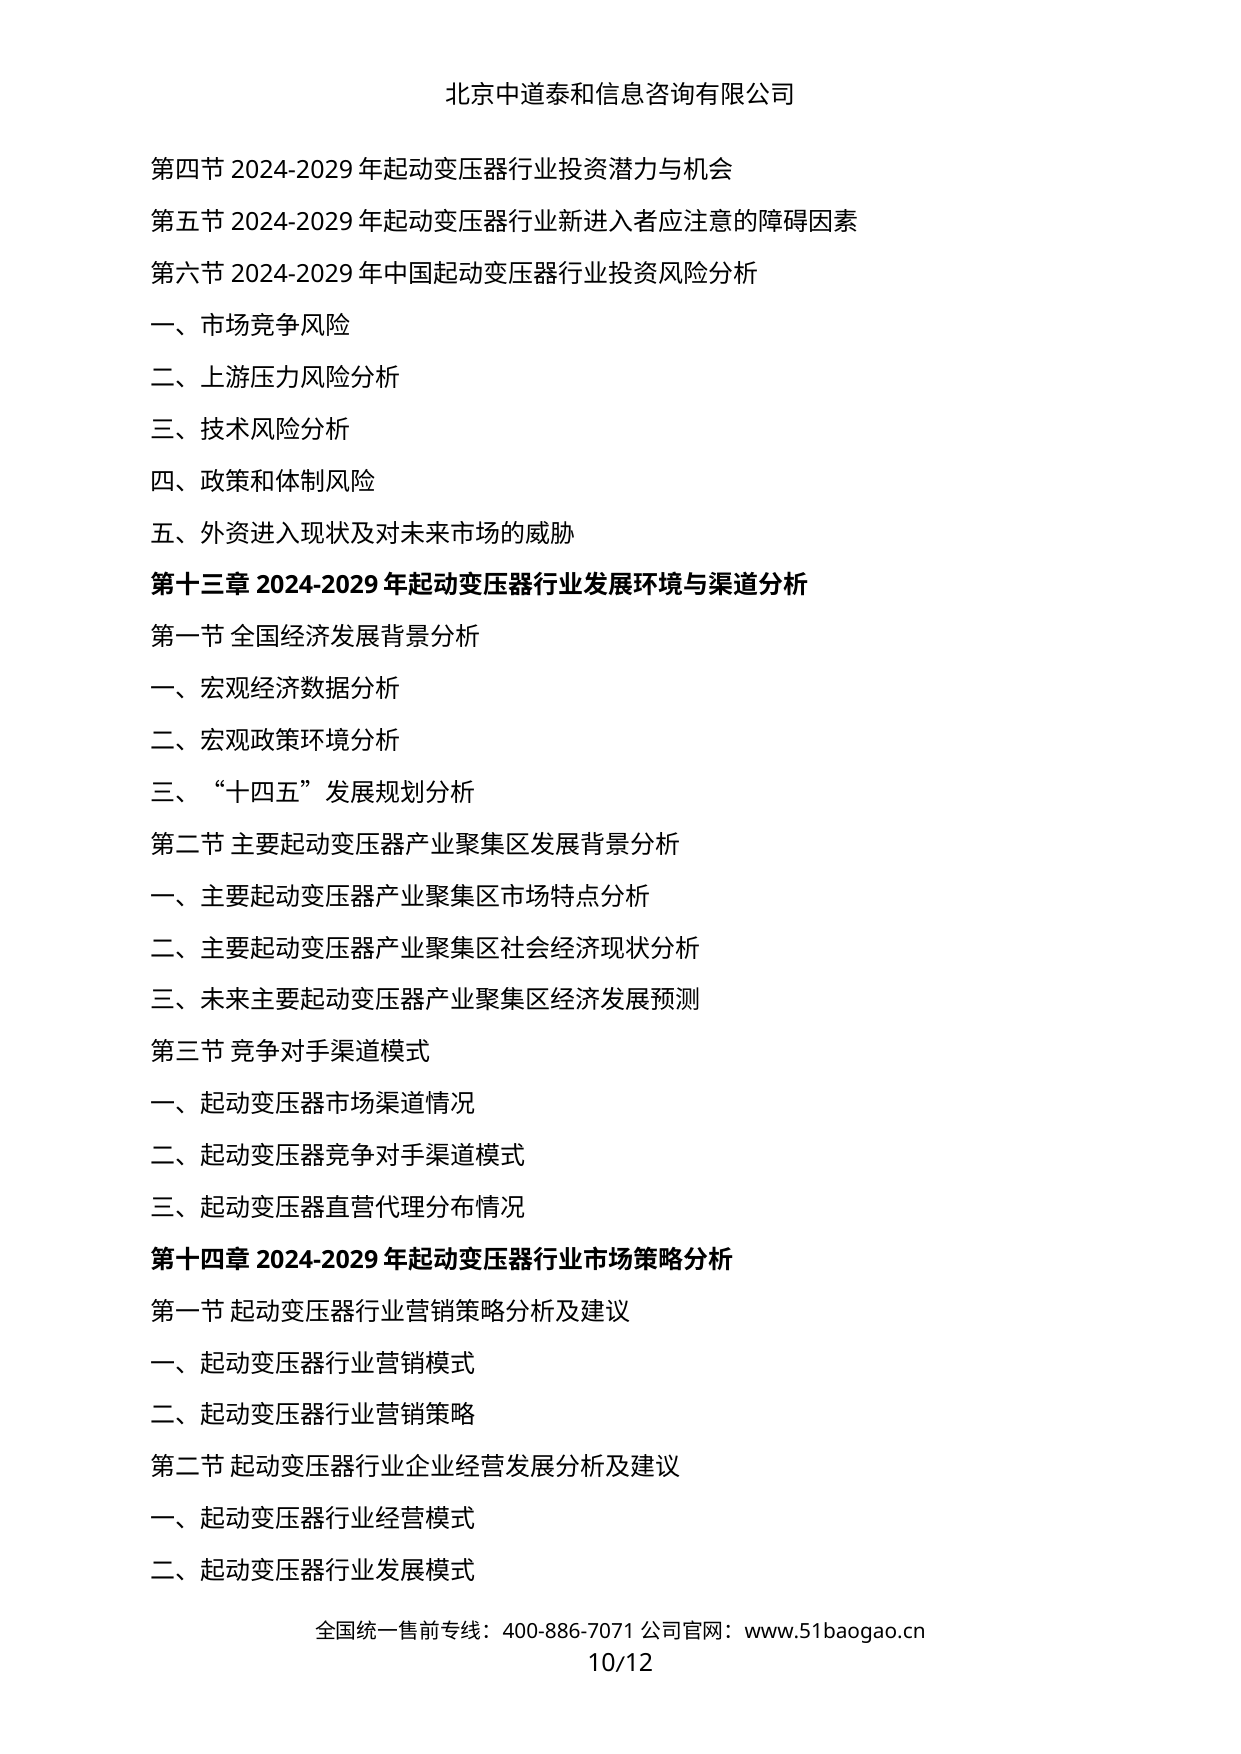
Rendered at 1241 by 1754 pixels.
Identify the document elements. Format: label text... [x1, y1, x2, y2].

text 二、起动变压器行业发展模式 [150, 1551, 1090, 1587]
text 二、宏观政策环境分析 [150, 721, 1090, 757]
text 第十三章 2024-2029年起动变压器行业发展环境与渠道分析 [150, 565, 1090, 601]
text 四、政策和体制风险 [150, 461, 1090, 497]
text 一、起动变压器市场渠道情况 [150, 1084, 1090, 1120]
text 三、起动变压器直营代理分布情况 [150, 1187, 1090, 1224]
text 第四节 2024-2029年起动变压器行业投资潜力与机会 [150, 150, 1090, 186]
text 第一节 起动变压器行业营销策略分析及建议 [150, 1291, 1090, 1327]
text 第二节 主要起动变压器产业聚集区发展背景分析 [150, 824, 1090, 861]
text 三、“十四五”发展规划分析 [150, 772, 1090, 809]
text 二、上游压力风险分析 [150, 357, 1090, 394]
text 第十四章 2024-2029年起动变压器行业市场策略分析 [150, 1239, 1090, 1276]
text 第二节 起动变压器行业企业经营发展分析及建议 [150, 1447, 1090, 1483]
text 第五节 2024-2029年起动变压器行业新进入者应注意的障碍因素 [150, 202, 1090, 238]
text 第六节 2024-2029年中国起动变压器行业投资风险分析 [150, 254, 1090, 290]
text 二、起动变压器竞争对手渠道模式 [150, 1136, 1090, 1172]
text 一、主要起动变压器产业聚集区市场特点分析 [150, 876, 1090, 912]
text 一、宏观经济数据分析 [150, 669, 1090, 705]
text 一、市场竞争风险 [150, 306, 1090, 342]
text 二、起动变压器行业营销策略 [150, 1395, 1090, 1431]
text 一、起动变压器行业营销模式 [150, 1343, 1090, 1379]
text 第一节 全国经济发展背景分析 [150, 617, 1090, 653]
text 一、起动变压器行业经营模式 [150, 1499, 1090, 1535]
text 三、技术风险分析 [150, 409, 1090, 446]
text 二、主要起动变压器产业聚集区社会经济现状分析 [150, 928, 1090, 964]
text 第三节 竞争对手渠道模式 [150, 1032, 1090, 1068]
text 三、未来主要起动变压器产业聚集区经济发展预测 [150, 980, 1090, 1016]
text 五、外资进入现状及对未来市场的威胁 [150, 513, 1090, 549]
